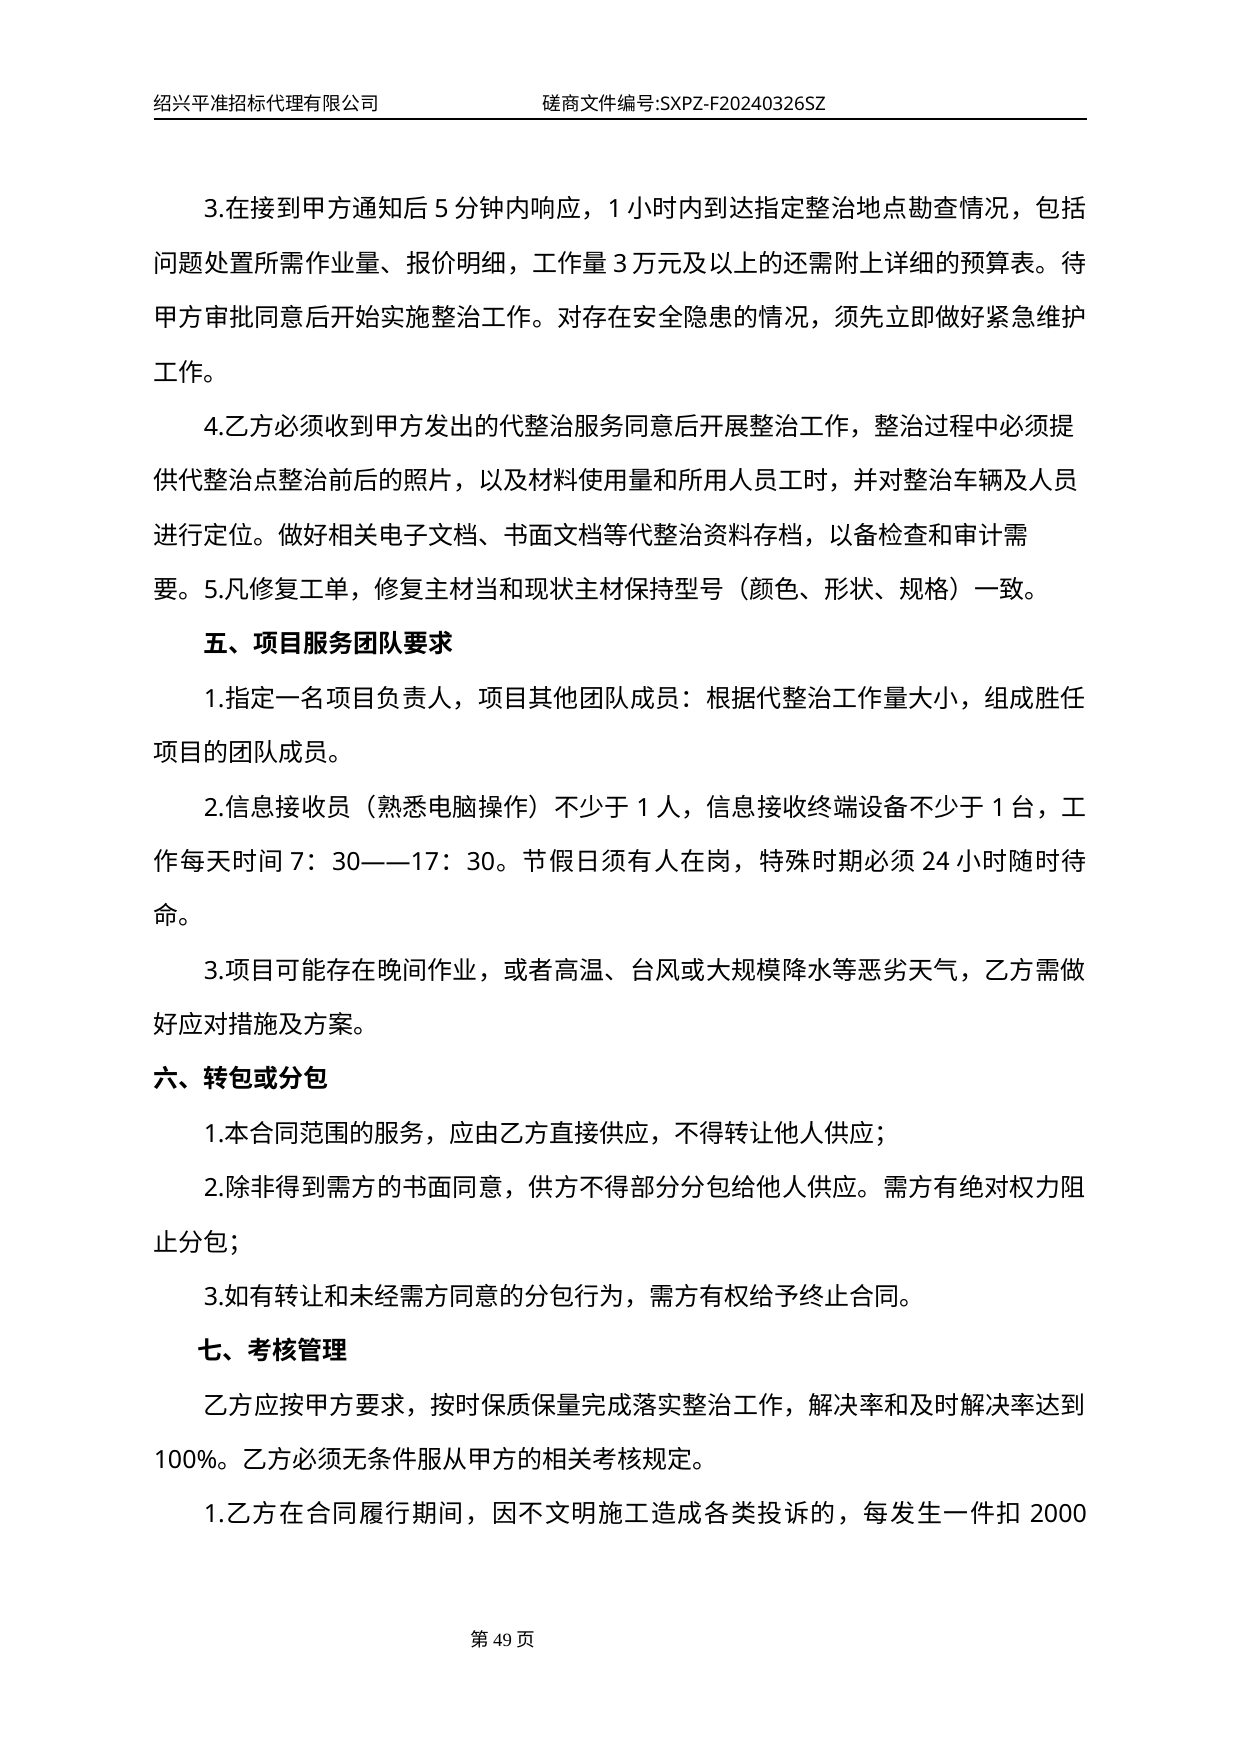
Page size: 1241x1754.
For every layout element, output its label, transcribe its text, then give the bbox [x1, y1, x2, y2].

text 五、项目服务团队要求 [153, 624, 1087, 660]
text 乙方应按甲方要求，按时保质保量完成落实整治工作，解决率和及时解决率达到100%。乙方必须无条件服从甲方的相关考核规定。 [153, 1385, 1087, 1476]
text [153, 1494, 1087, 1530]
text 3.项目可能存在晚间作业，或者高温、台风或大规模降水等恶劣天气，乙方需做好应对措施及方案。 [153, 950, 1087, 1041]
list 1.本合同范围的服务，应由乙方直接供应，不得转让他人供应； [153, 1113, 1087, 1149]
text 1.指定一名项目负责人，项目其他团队成员：根据代整治工作量大小，组成胜任项目的团队成员。 [153, 678, 1087, 769]
list 七、考核管理 [147, 1331, 1087, 1367]
list 2.除非得到需方的书面同意，供方不得部分分包给他人供应。需方有绝对权力阻止分包； [153, 1168, 1087, 1258]
text 2.信息接收员（熟悉电脑操作）不少于1人，信息接收终端设备不少于1台，工作每天时间7：30——17：30。节假日须有人在岗，特殊时期必须24小时随时待命。 [153, 787, 1087, 932]
text 3.在接到甲方通知后5分钟内响应，1小时内到达指定整治地点勘查情况，包括问题处置所需作业量、报价明细，工作量3万元及以上的还需附上详细的预算表。待甲方审批同意后开始实施整治工作。对存在安全隐患的情况，须先立即做好紧急维护工作。 [153, 189, 1087, 388]
list 六、转包或分包 [153, 1059, 1087, 1095]
list 3.如有转让和未经需方同意的分包行为，需方有权给予终止合同。 [153, 1276, 1087, 1313]
list 4.乙方必须收到甲方发出的代整治服务同意后开展整治工作，整治过程中必须提供代整治点整治前后的照片，以及材料使用量和所用人员工时，并对整治车辆及人员进行定位。做好相关电子文档、书面文档等代整治资料存档，以备检查和审计需要。5.凡修复工单，修复主材当和现状主材保持型号（颜色、形状、规格）一致。 [153, 406, 1087, 606]
